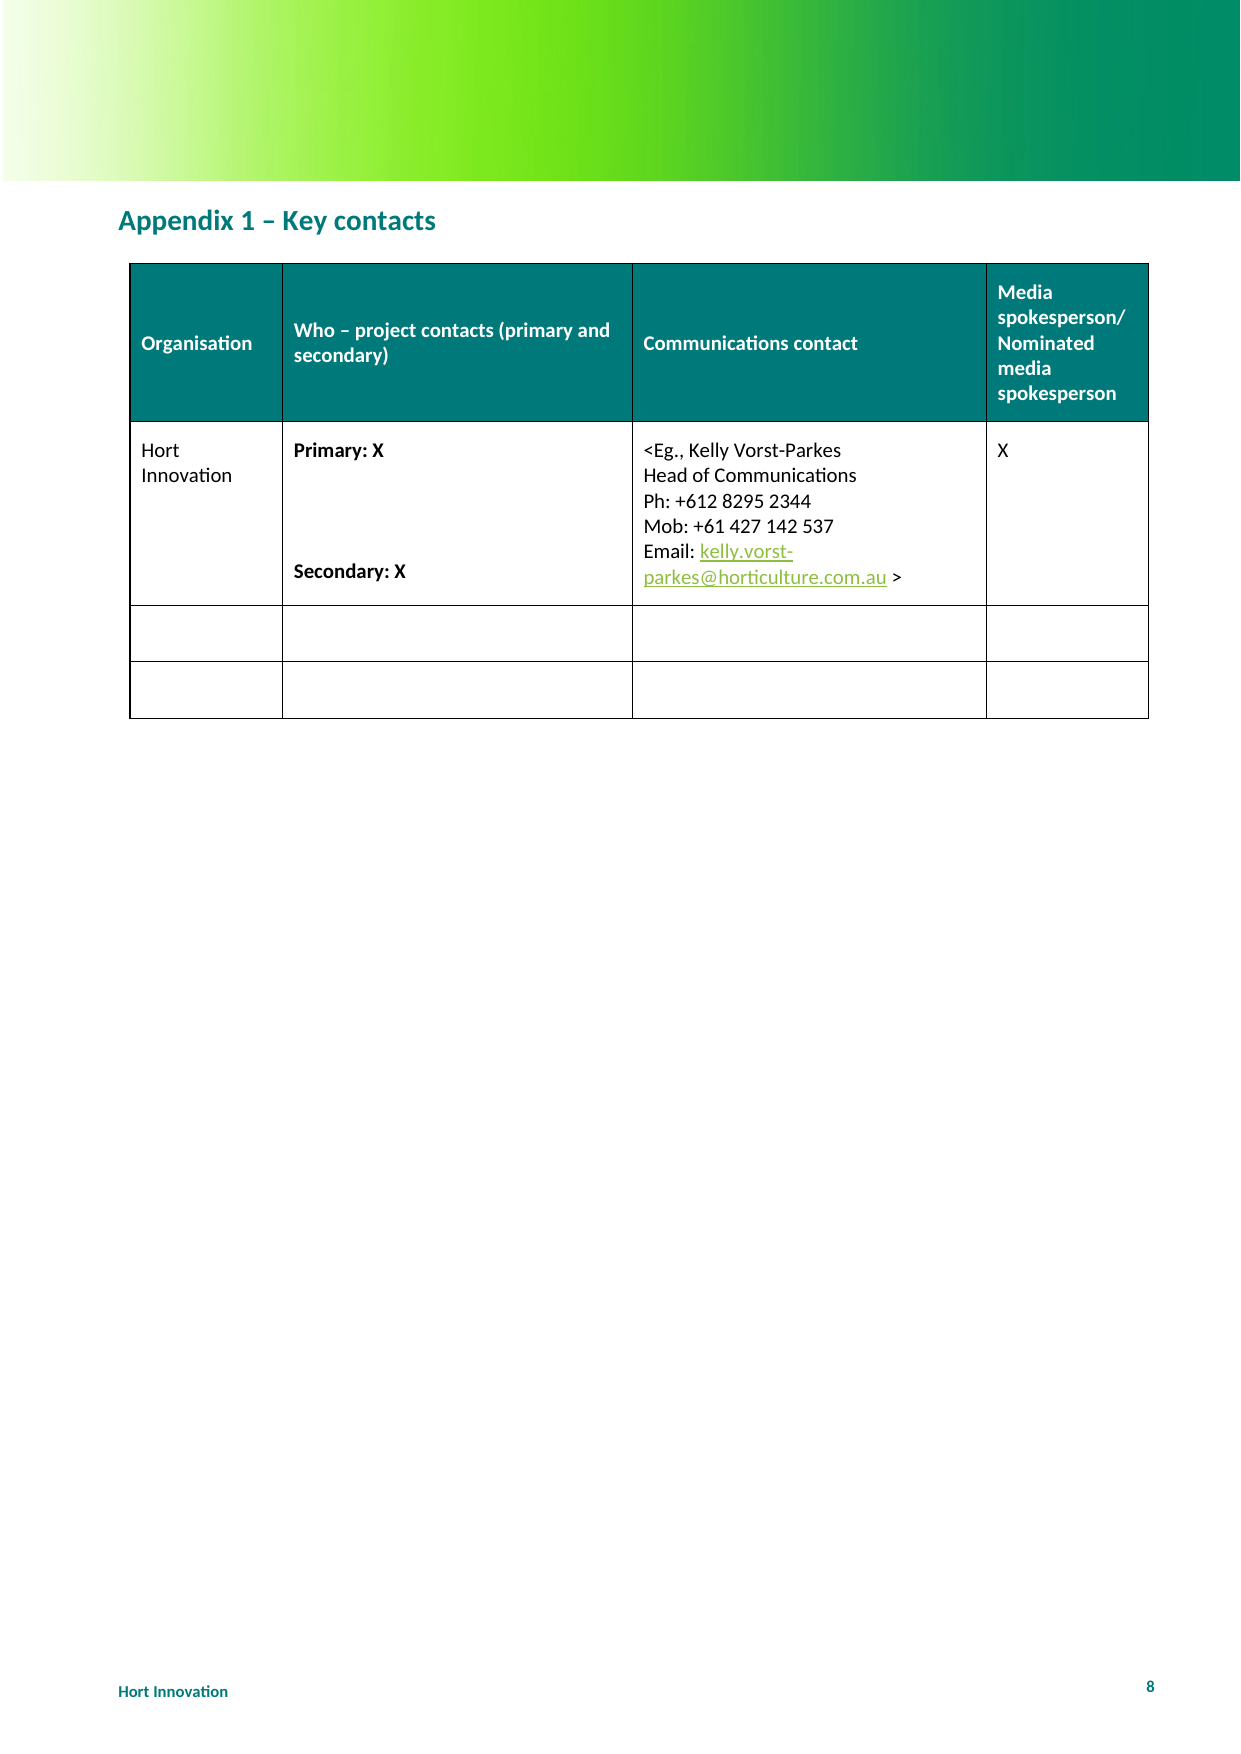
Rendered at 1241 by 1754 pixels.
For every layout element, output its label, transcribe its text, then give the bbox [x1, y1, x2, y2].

table_cell [987, 662, 1148, 717]
table_header Communications contact [633, 264, 986, 421]
table_header Media spokesperson/ Nominated media spokesperson [987, 264, 1148, 421]
table_cell [283, 606, 632, 661]
table_cell X [987, 422, 1148, 604]
table_cell [131, 606, 282, 661]
subtitle Appendix 1 – Key contacts [118, 202, 1152, 238]
table_header Who – project contacts (primary and secondary) [283, 264, 632, 421]
table_cell [633, 662, 986, 717]
table_cell [987, 606, 1148, 661]
table_header Organisation [131, 264, 282, 421]
table_cell [131, 662, 282, 717]
table_cell <Eg., Kelly Vorst-Parkes Head of Communications Ph: +612 8295 2344 Mob: +61 427 142 537 Email: kelly.vorst-parkes@horticulture.com.au > [633, 422, 986, 604]
picture [2, 0, 1241, 181]
table_cell Hort Innovation [131, 422, 282, 604]
table_cell [283, 662, 632, 717]
table_cell [633, 606, 986, 661]
table_cell Primary: X Secondary: X [283, 422, 632, 604]
